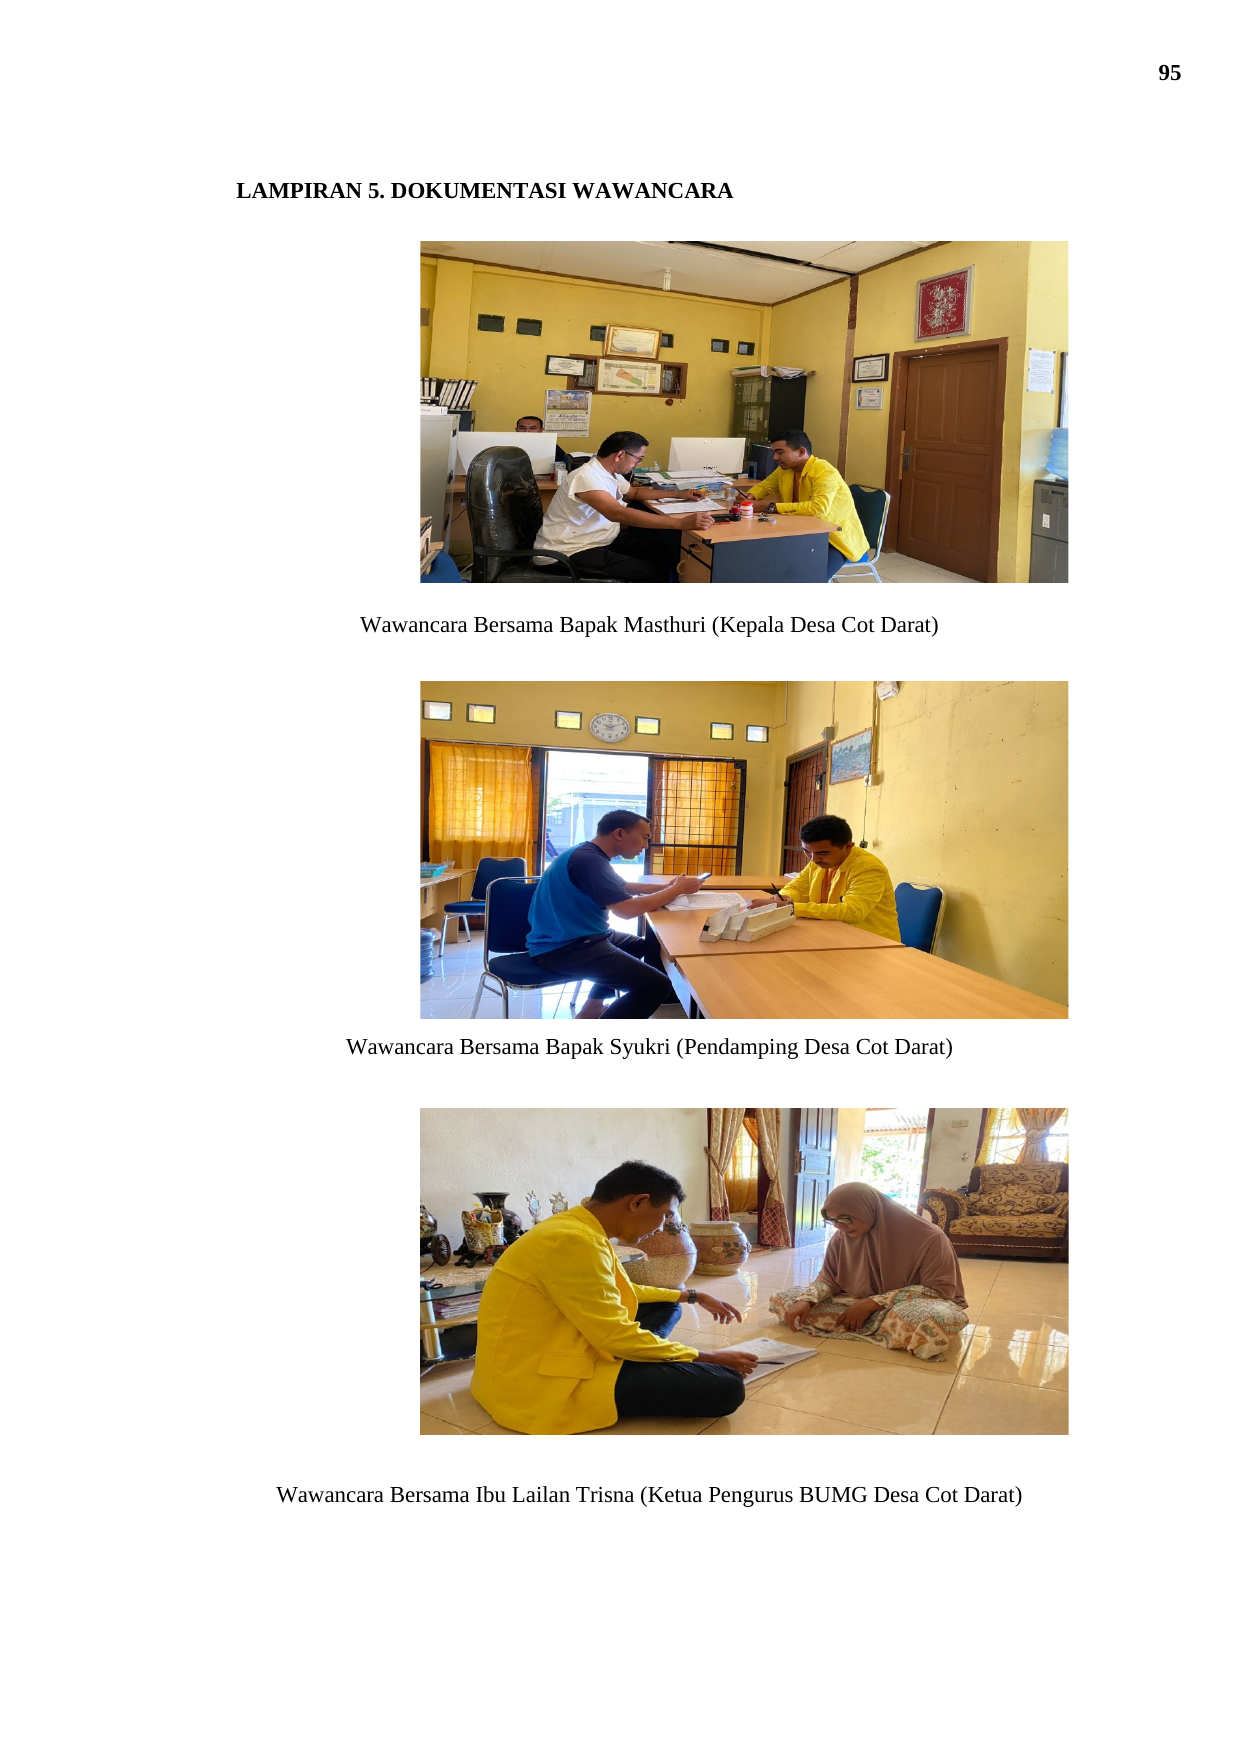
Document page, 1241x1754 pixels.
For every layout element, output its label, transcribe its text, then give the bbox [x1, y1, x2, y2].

text Wawancara Bersama Ibu Lailan Trisna (Ketua Pengurus BUMG Desa Cot Darat) [236, 1481, 1063, 1507]
text LAMPIRAN 5. DOKUMENTASI WAWANCARA [236, 177, 1063, 203]
picture [420, 681, 1069, 1019]
text Wawancara Bersama Bapak Masthuri (Kepala Desa Cot Darat) [236, 611, 1063, 638]
text Wawancara Bersama Bapak Syukri (Pendamping Desa Cot Darat) [236, 1033, 1063, 1059]
picture [420, 1108, 1069, 1435]
picture [420, 241, 1069, 583]
